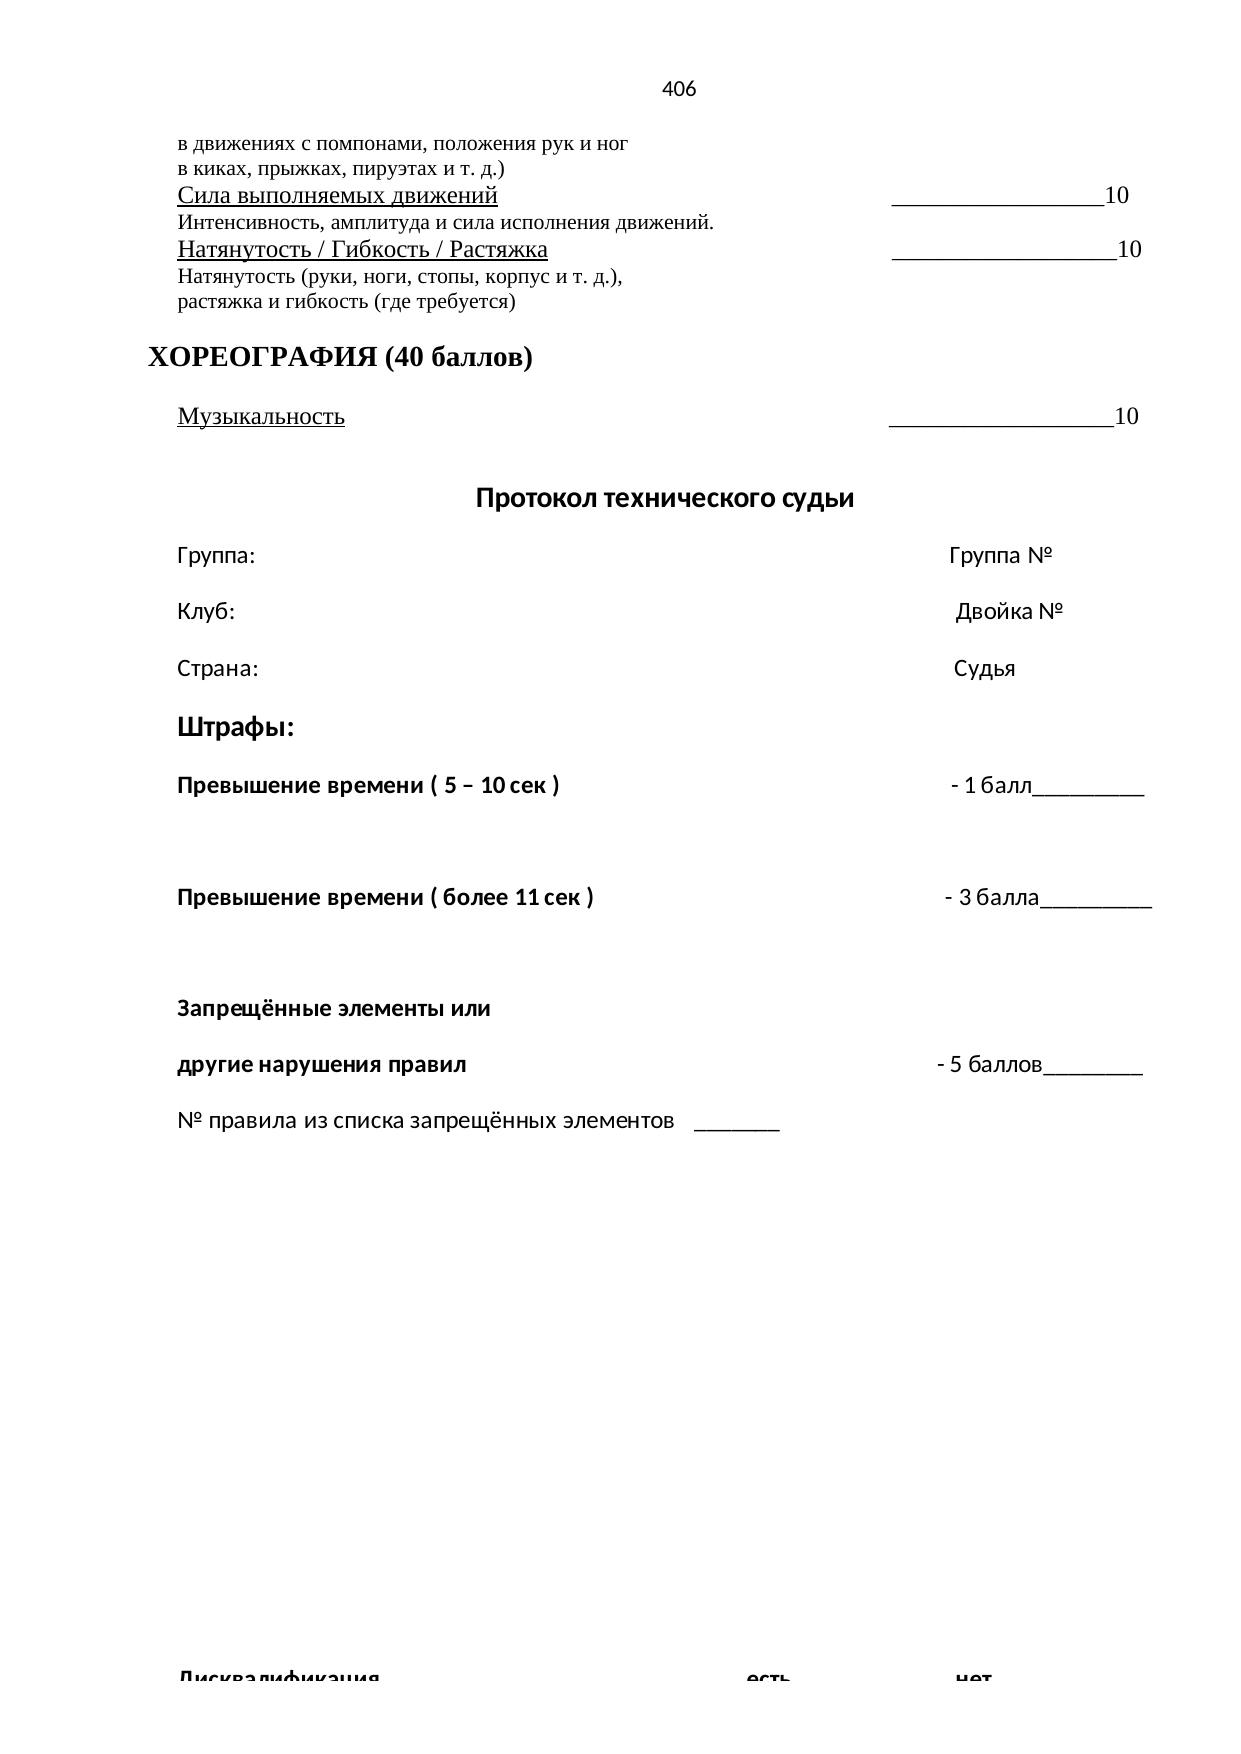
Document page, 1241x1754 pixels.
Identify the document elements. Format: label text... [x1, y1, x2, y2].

text Музыкальность __________________10 [177, 401, 1181, 430]
text Натянутость / Гибкость / Растяжка __________________10 [177, 234, 1181, 263]
text растяжка и гибкость (где требуется) [177, 288, 1181, 313]
text Интенсивность, амплитуда и сила исполнения движений. [177, 209, 1181, 234]
text Сила выполняемых движений _________________10 [177, 180, 1181, 209]
text в киках, прыжках, пируэтах и т. д.) [177, 155, 1181, 180]
text Натянутость (руки, ноги, стопы, корпус и т. д.), [177, 263, 1181, 288]
text ХОРЕОГРАФИЯ (40 баллов) [148, 339, 1181, 372]
text в движениях с помпонами, положения рук и ног [177, 130, 1181, 155]
